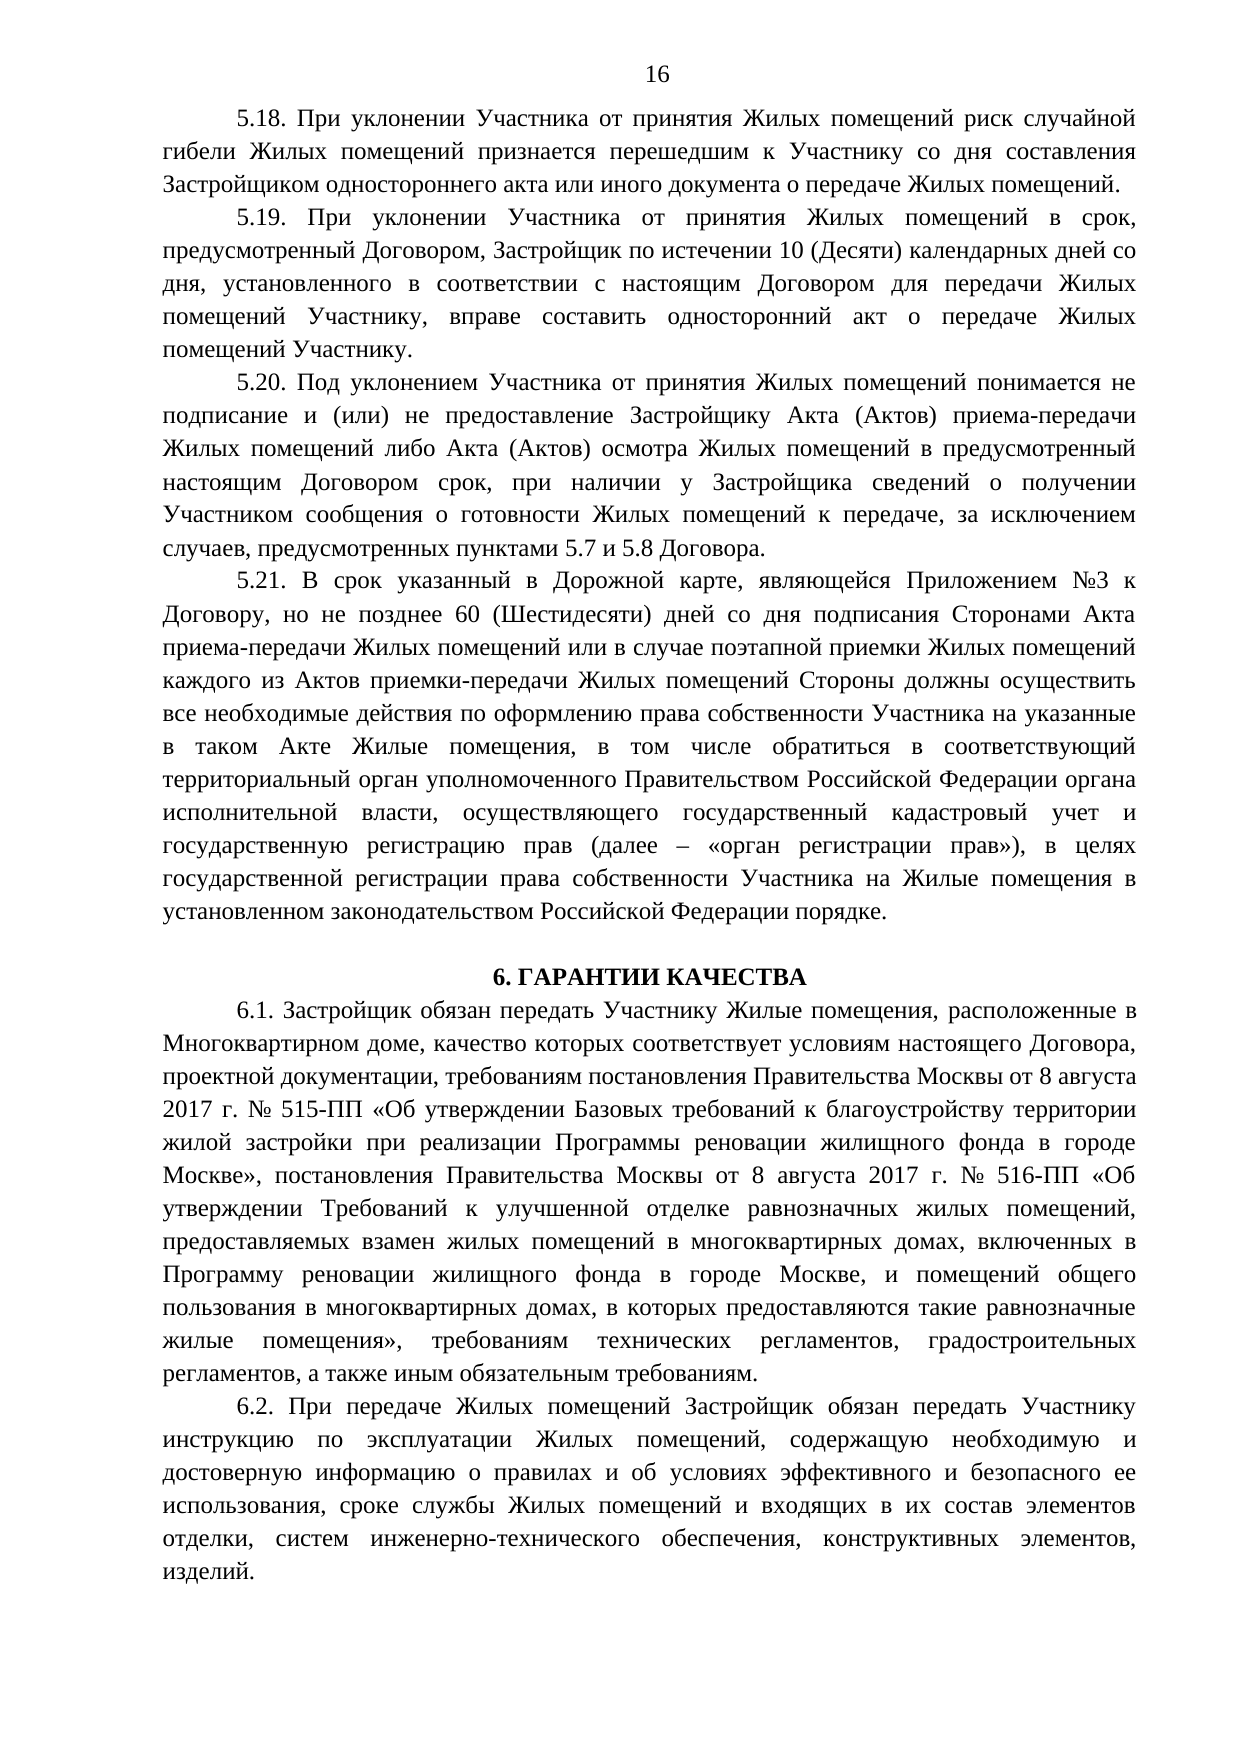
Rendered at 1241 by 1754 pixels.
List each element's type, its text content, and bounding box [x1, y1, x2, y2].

text 6.1. Застройщик обязан передать Участнику Жилые помещения, расположенные в Многоквартирном доме, качество которых соответствует условиям настоящего Договора, проектной документации, требованиям постановления Правительства Москвы от 8 августа 2017 г. № 515-ПП «Об утверждении Базовых требований к благоустройству территории жилой застройки при реализации Программы реновации жилищного фонда в городе Москве», постановления Правительства Москвы от 8 августа 2017 г. № 516-ПП «Об утверждении Требований к улучшенной отделке равнозначных жилых помещений, предоставляемых взамен жилых помещений в многоквартирных домах, включенных в Программу реновации жилищного фонда в городе Москве, и помещений общего пользования в многоквартирных домах, в которых предоставляются такие равнозначные жилые помещения», требованиям технических регламентов, градостроительных регламентов, а также иным обязательным требованиям. [162, 995, 1137, 1387]
text 5.21. В срок указанный в Дорожной карте, являющейся Приложением №3 к Договору, но не позднее 60 (Шестидесяти) дней со дня подписания Сторонами Акта приема-передачи Жилых помещений или в случае поэтапной приемки Жилых помещений каждого из Актов приемки-передачи Жилых помещений Стороны должны осуществить все необходимые действия по оформлению права собственности Участника на указанные в таком Акте Жилые помещения, в том числе обратиться в соответствующий территориальный орган уполномоченного Правительством Российской Федерации органа исполнительной власти, осуществляющего государственный кадастровый учет и государственную регистрацию прав (далее – «орган регистрации прав»), в целях государственной регистрации права собственности Участника на Жилые помещения в установленном законодательством Российской Федерации порядке. [162, 566, 1137, 924]
list 5.19. При уклонении Участника от принятия Жилых помещений в срок, предусмотренный Договором, Застройщик по истечении 10 (Десяти) календарных дней со дня, установленного в соответствии с настоящим Договором для передачи Жилых помещений Участнику, вправе составить односторонний акт о передаче Жилых помещений Участнику. [162, 202, 1137, 363]
text 5.20. Под уклонением Участника от принятия Жилых помещений понимается не подписание и (или) не предоставление Застройщику Акта (Актов) приема-передачи Жилых помещений либо Акта (Актов) осмотра Жилых помещений в предусмотренный настоящим Договором срок, при наличии у Застройщика сведений о получении Участником сообщения о готовности Жилых помещений к передаче, за исключением случаев, предусмотренных пунктами 5.7 и 5.8 Договора. [162, 367, 1137, 561]
list 5.18. При уклонении Участника от принятия Жилых помещений риск случайной гибели Жилых помещений признается перешедшим к Участнику со дня составления Застройщиком одностороннего акта или иного документа о передаче Жилых помещений. [162, 103, 1137, 198]
list 6. Гарантии качества [162, 962, 1137, 991]
list 6.2. При передаче Жилых помещений Застройщик обязан передать Участнику инструкцию по эксплуатации Жилых помещений, содержащую необходимую и достоверную информацию о правилах и об условиях эффективного и безопасного ее использования, сроке службы Жилых помещений и входящих в их состав элементов отделки, систем инженерно-технического обеспечения, конструктивных элементов, изделий. [162, 1391, 1137, 1585]
